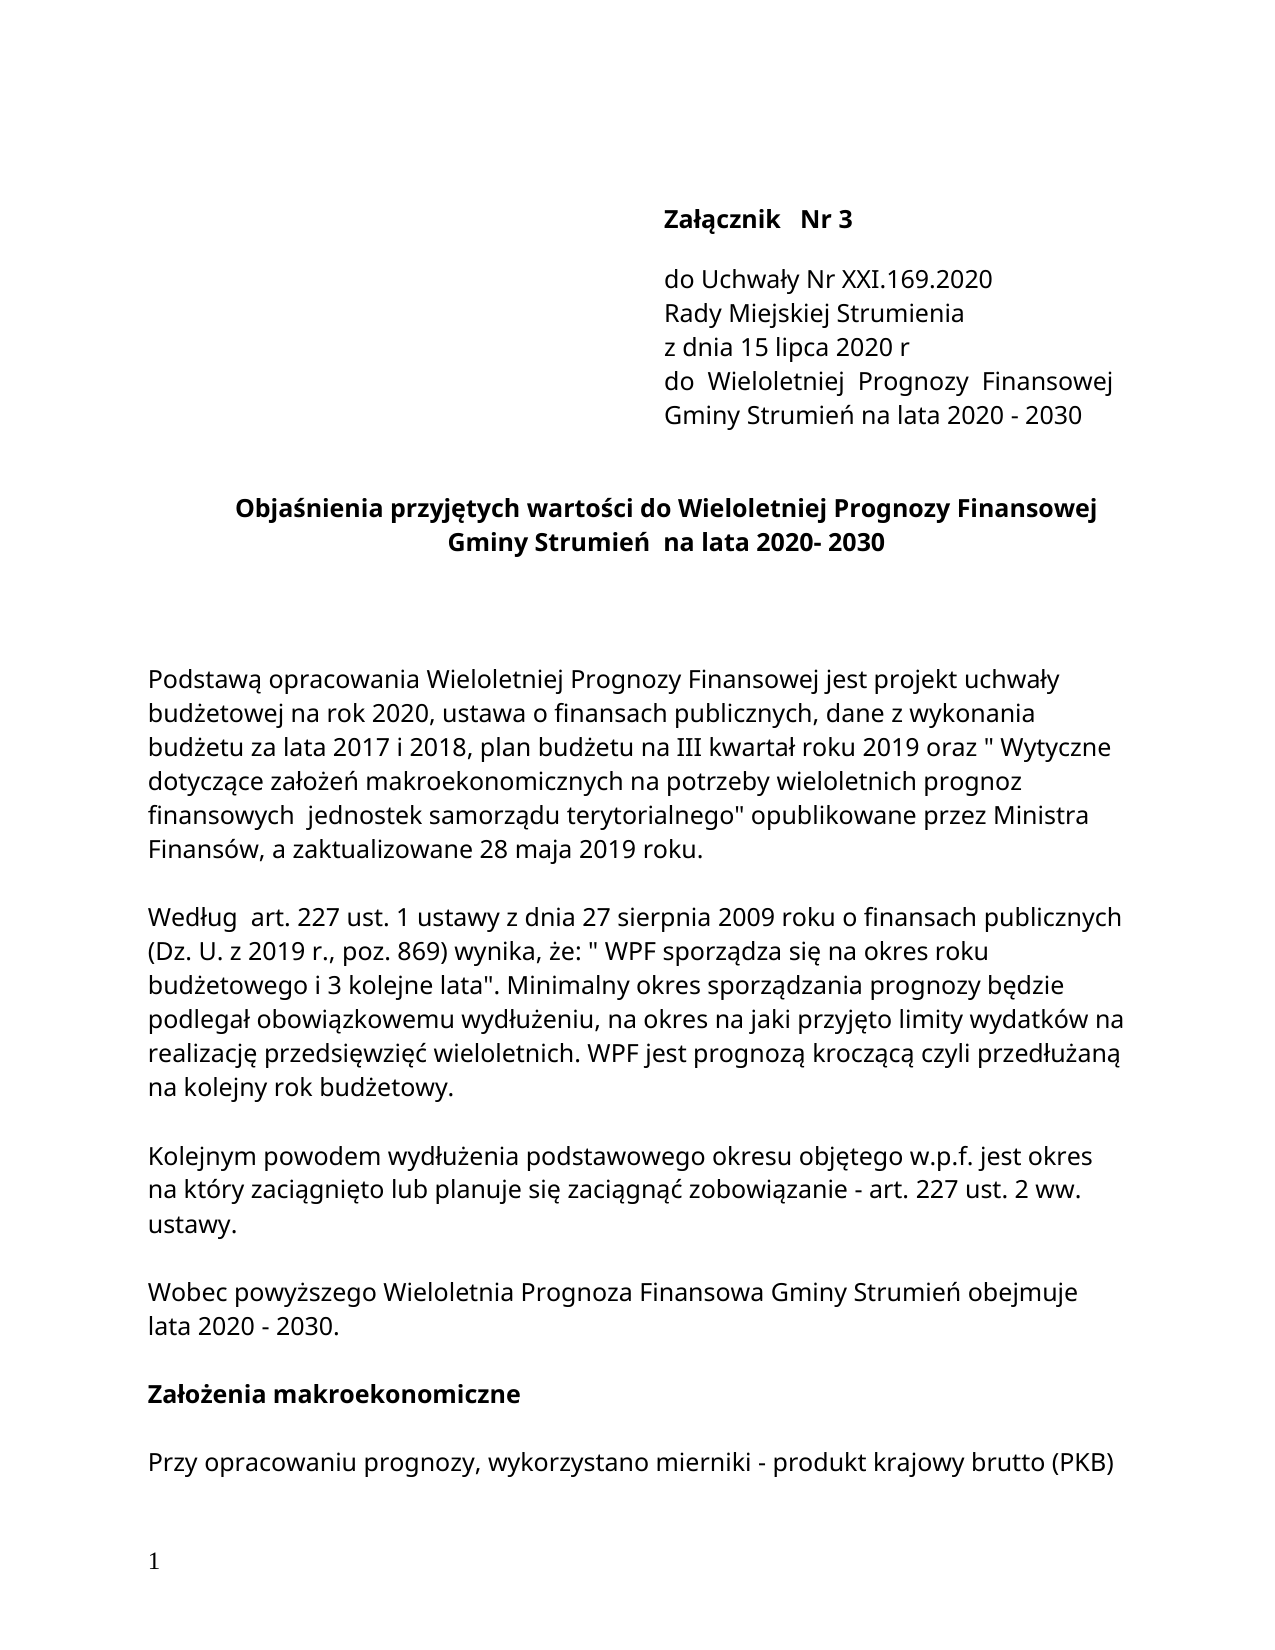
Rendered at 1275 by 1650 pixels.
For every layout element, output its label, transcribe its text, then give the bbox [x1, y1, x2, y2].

text Rady Miejskiej Strumienia [148, 296, 1127, 330]
text Podstawą opracowania Wieloletniej Prognozy Finansowej jest projekt uchwały budżetowej na rok 2020, ustawa o finansach publicznych, dane z wykonania budżetu za lata 2017 i 2018, plan budżetu na III kwartał roku 2019 oraz " Wytyczne dotyczące założeń makroekonomicznych na potrzeby wieloletnich prognoz finansowych jednostek samorządu terytorialnego" opublikowane przez Ministra Finansów, a zaktualizowane 28 maja 2019 roku. [148, 661, 1127, 866]
text z dnia 15 lipca 2020 r [148, 330, 1127, 364]
text Założenia makroekonomiczne [148, 1377, 1127, 1411]
text Kolejnym powodem wydłużenia podstawowego okresu objętego w.p.f. jest okres na który zaciągnięto lub planuje się zaciągnąć zobowiązanie - art. 227 ust. 2 ww. ustawy. [148, 1138, 1127, 1240]
text do Wieloletniej Prognozy Finansowej Gminy Strumień na lata 2020 - 2030 [148, 364, 1127, 432]
text Wobec powyższego Wieloletnia Prognoza Finansowa Gminy Strumień obejmuje lata 2020 - 2030. [148, 1274, 1127, 1342]
text do Uchwały Nr XXI.169.2020 [148, 262, 1127, 296]
text Według art. 227 ust. 1 ustawy z dnia 27 sierpnia 2009 roku o finansach publicznych (Dz. U. z 2019 r., poz. 869) wynika, że: " WPF sporządza się na okres roku budżetowego i 3 kolejne lata". Minimalny okres sporządzania prognozy będzie podlegał obowiązkowemu wydłużeniu, na okres na jaki przyjęto limity wydatków na realizację przedsięwzięć wieloletnich. WPF jest prognozą kroczącą czyli przedłużaną na kolejny rok budżetowy. [148, 900, 1127, 1104]
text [148, 1445, 1127, 1479]
text Załącznik Nr 3 [221, 202, 1127, 236]
text Objaśnienia przyjętych wartości do Wieloletniej Prognozy Finansowej Gminy Strumień na lata 2020- 2030 [207, 491, 1126, 559]
